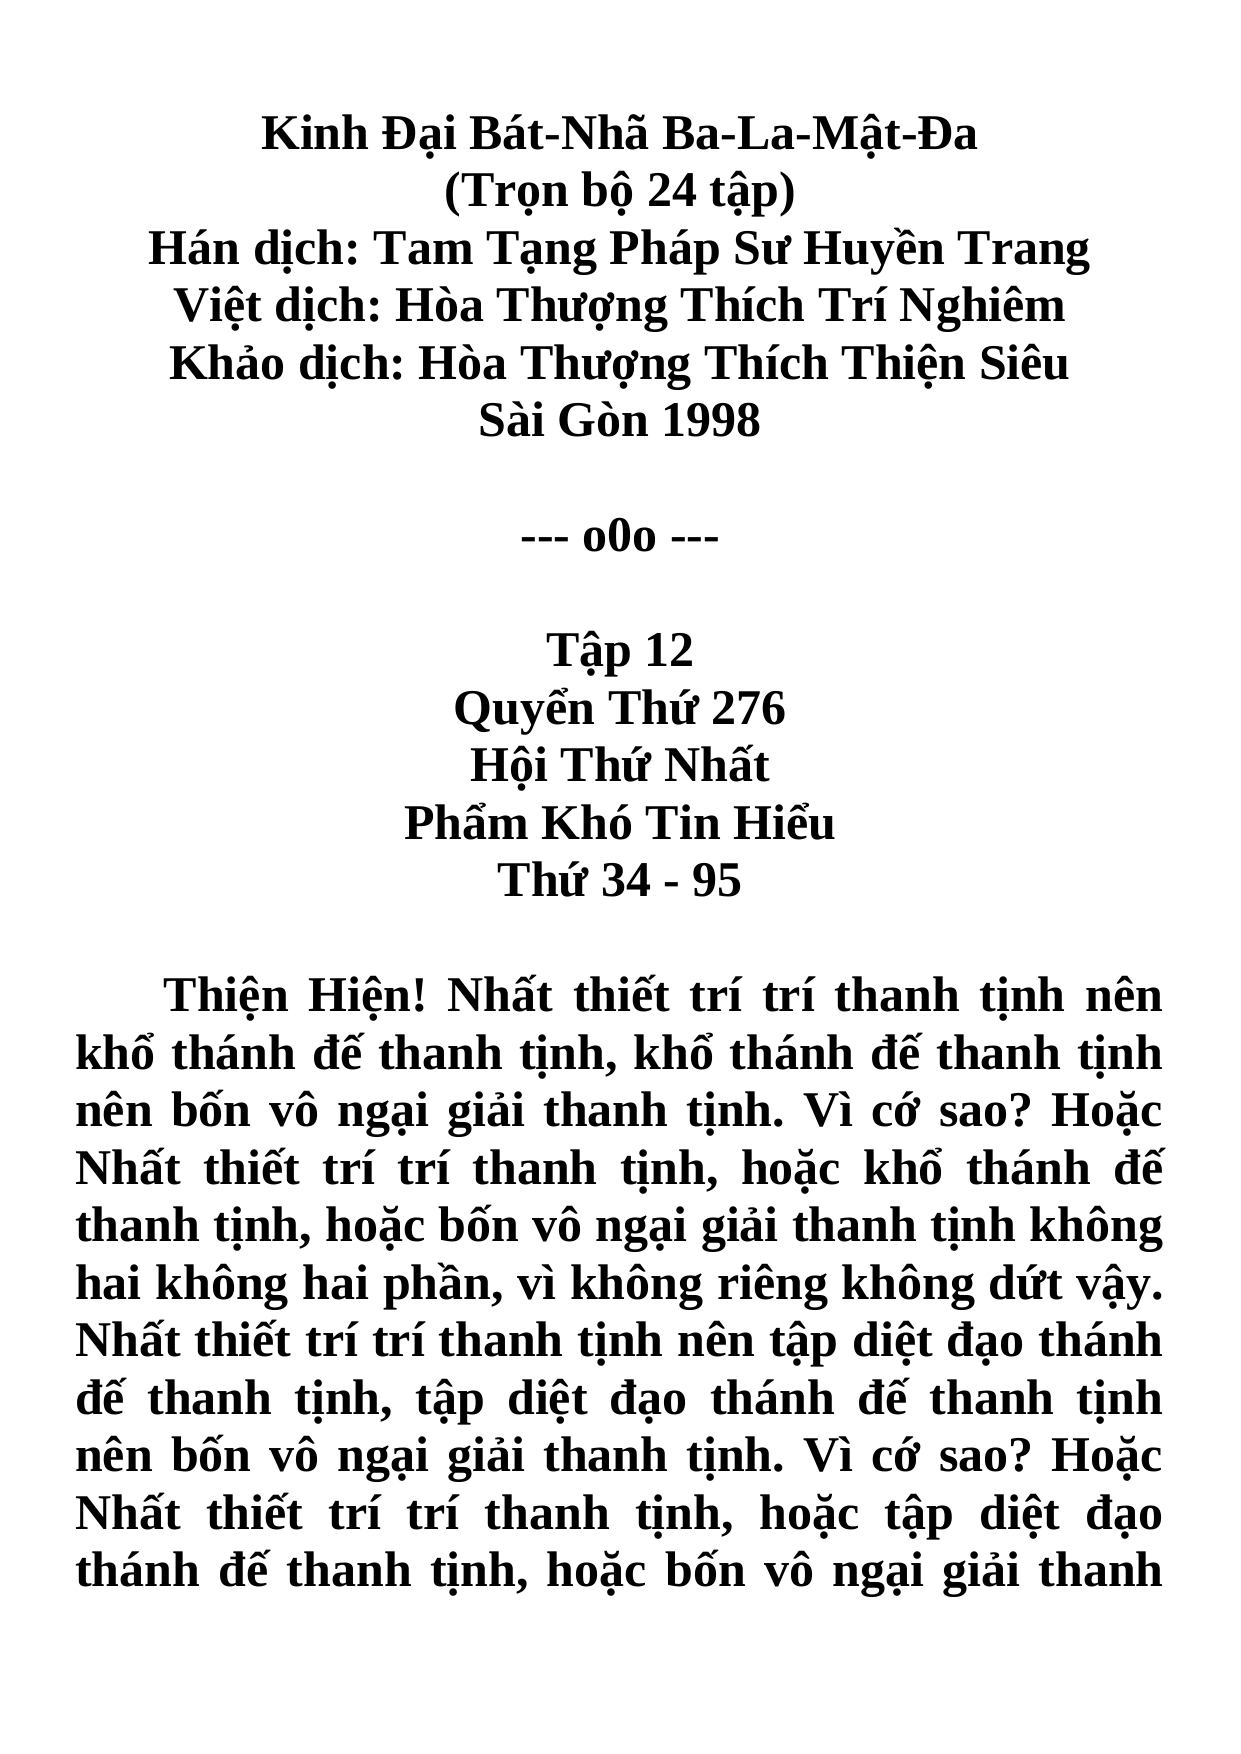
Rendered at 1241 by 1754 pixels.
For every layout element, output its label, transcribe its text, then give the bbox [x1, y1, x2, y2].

text Khảo dịch: Hòa Thượng Thích Thiện Siêu [75, 332, 1165, 390]
text Việt dịch: Hòa Thượng Thích Trí Nghiêm [75, 275, 1165, 332]
text Hán dịch: Tam Tạng Pháp Sư Huyền Trang [75, 217, 1165, 275]
text Phẩm Khó Tin Hiểu [75, 792, 1165, 850]
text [75, 965, 1165, 1597]
text --- o0o --- [75, 505, 1165, 562]
text Quyển Thứ 276 [75, 677, 1165, 735]
text Sài Gòn 1998 [75, 390, 1165, 447]
text Tập 12 [75, 620, 1165, 677]
text Hội Thứ Nhất [75, 735, 1165, 792]
text Kinh Đại Bát-Nhã Ba-La-Mật-Đa [75, 102, 1165, 160]
text (Trọn bộ 24 tập) [75, 160, 1165, 217]
text Thứ 34 - 95 [75, 850, 1165, 907]
